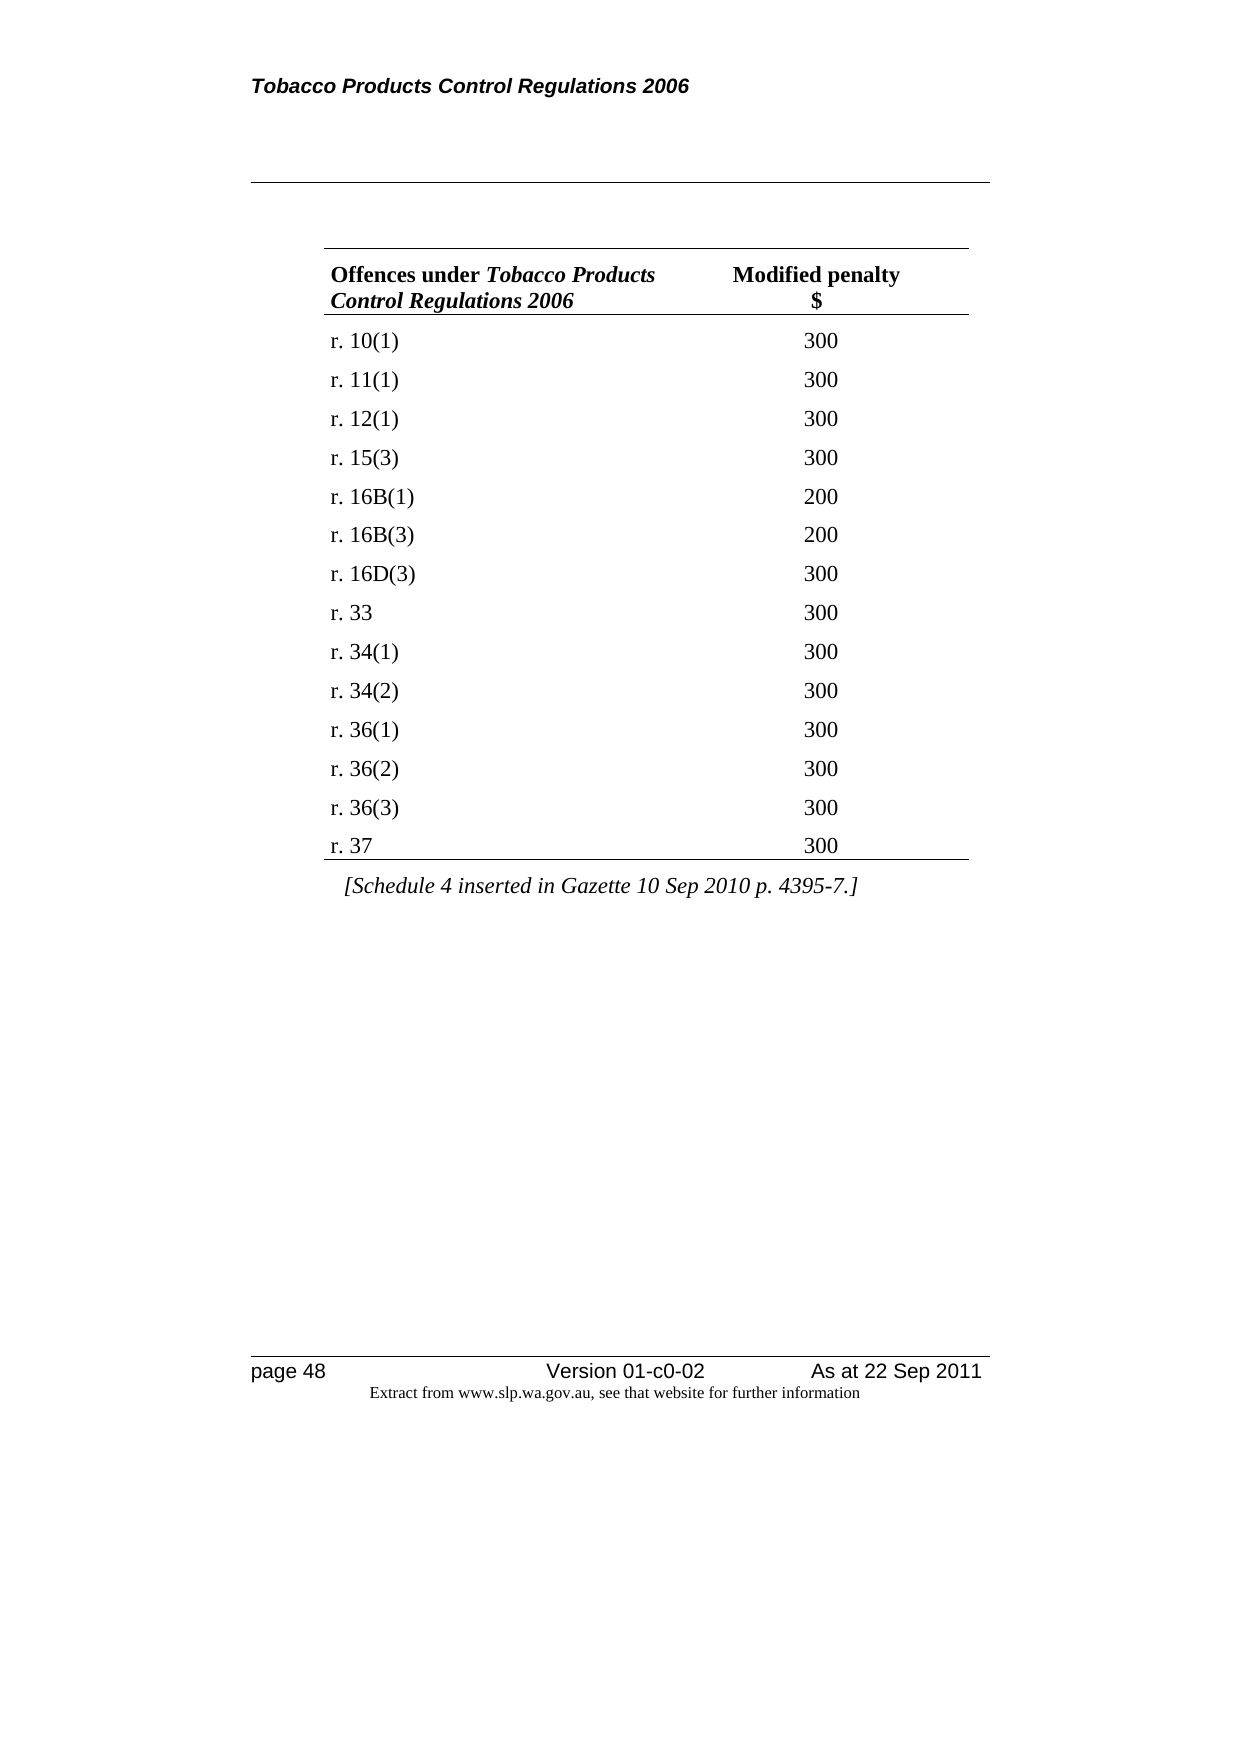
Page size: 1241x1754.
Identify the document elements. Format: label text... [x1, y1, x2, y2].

table_cell r. 10(1) [324, 315, 664, 354]
table_cell r. 36(2) [324, 742, 664, 781]
text [Schedule 4 inserted in Gazette 10 Sep 2010 p. 4395-7.] [251, 872, 990, 899]
table_cell r. 15(3) [324, 431, 664, 470]
table_cell r. 34(1) [324, 626, 664, 664]
table_cell 300 [664, 626, 969, 664]
table_header Modified penalty $ [664, 249, 969, 314]
table_cell r. 16B(1) [324, 470, 664, 509]
table_cell r. 16D(3) [324, 548, 664, 587]
table_cell r. 11(1) [324, 354, 664, 392]
table_cell r. 33 [324, 587, 664, 626]
table_cell r. 16B(3) [324, 509, 664, 548]
table_cell 300 [664, 703, 969, 742]
table_cell 300 [664, 742, 969, 781]
table_cell 200 [664, 509, 969, 548]
table_cell r. 34(2) [324, 665, 664, 703]
table_header Offences under Tobacco Products Control Regulations 2006 [324, 249, 664, 314]
table_cell 300 [664, 665, 969, 703]
table_cell 200 [664, 470, 969, 509]
table_cell r. 12(1) [324, 393, 664, 431]
table_cell r. 37 [324, 820, 664, 859]
table_cell 300 [664, 393, 969, 431]
table_cell 300 [664, 315, 969, 354]
table_cell 300 [664, 820, 969, 859]
table_cell 300 [664, 431, 969, 470]
table_cell r. 36(3) [324, 781, 664, 820]
table_cell 300 [664, 781, 969, 820]
table_cell 300 [664, 548, 969, 587]
table_cell 300 [664, 354, 969, 392]
table_cell r. 36(1) [324, 703, 664, 742]
table_cell 300 [664, 587, 969, 626]
